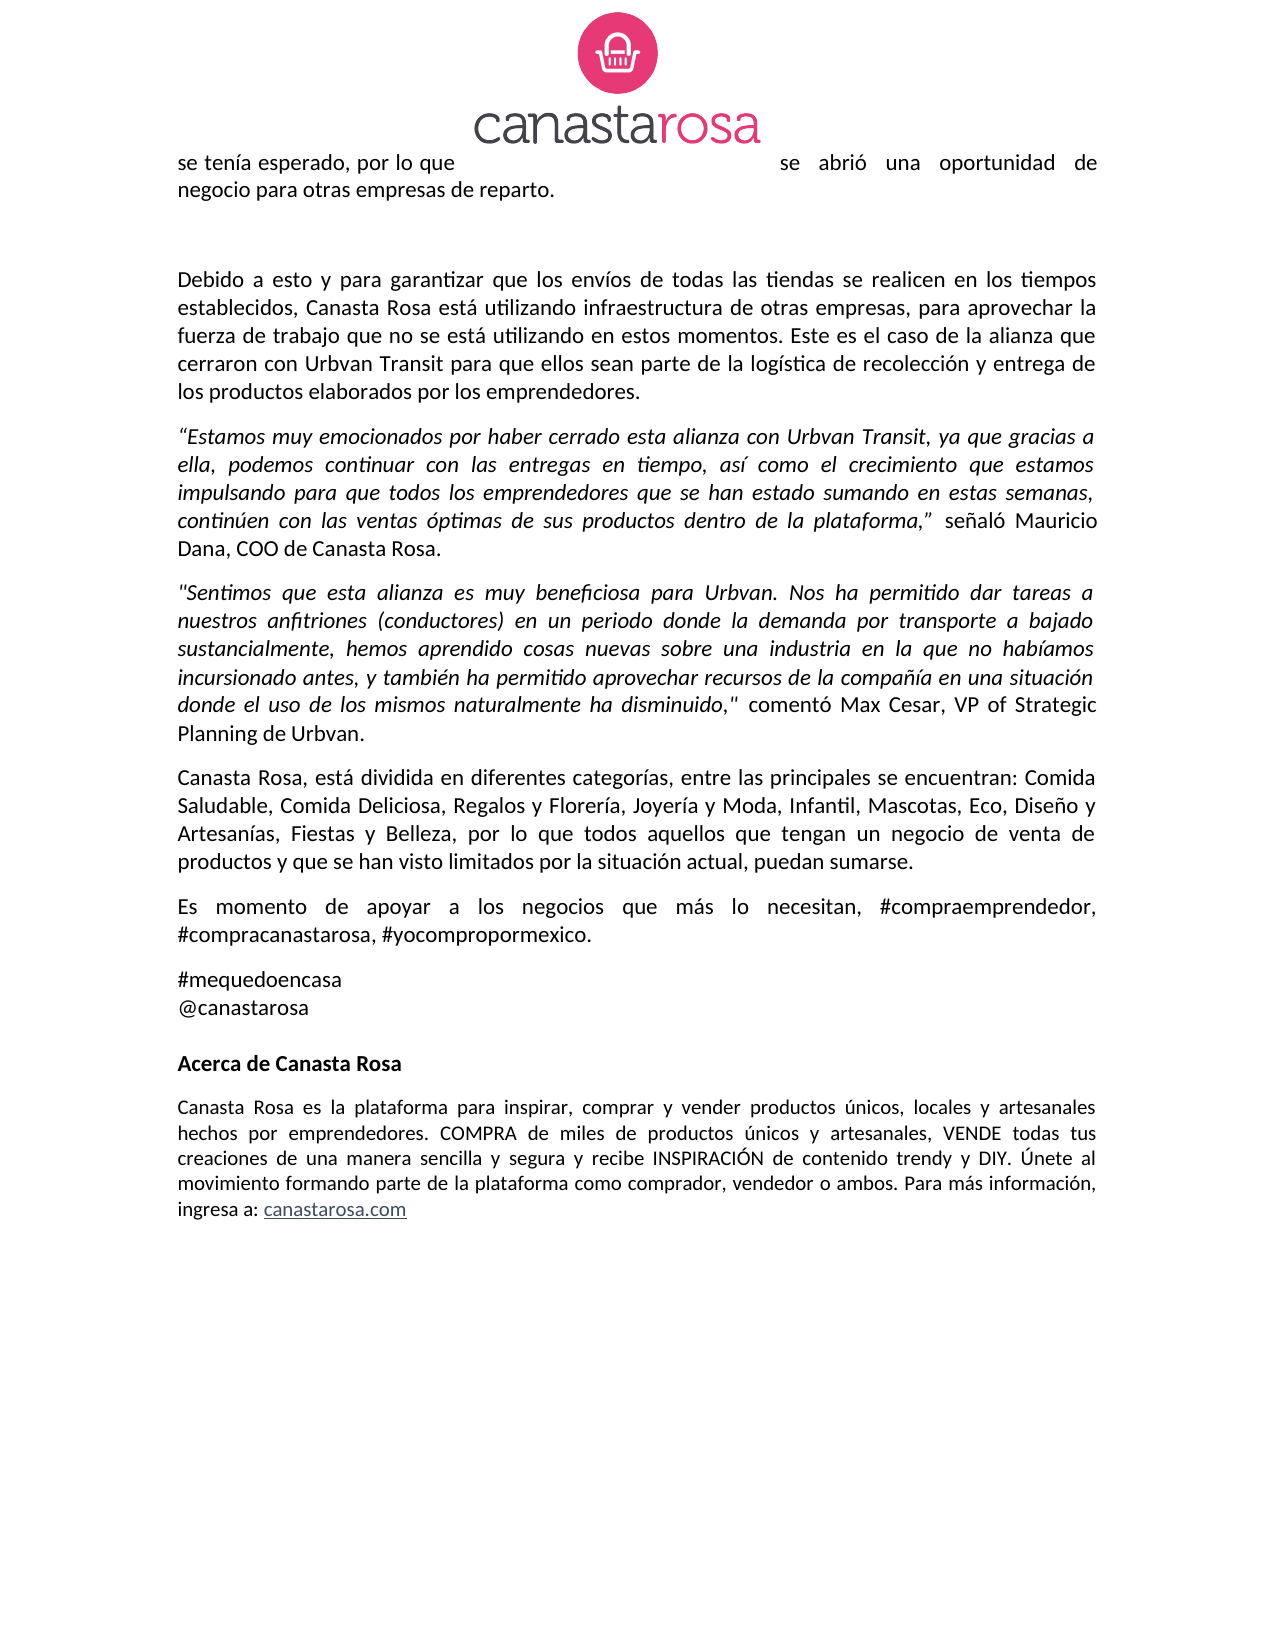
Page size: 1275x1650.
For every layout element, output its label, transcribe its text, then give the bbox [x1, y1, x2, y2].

text Acerca de Canasta Rosa [177, 1049, 1098, 1078]
text #mequedoencasa [177, 965, 1098, 993]
text “Estamos muy emocionados por haber cerrado esta alianza con Urbvan Transit, ya que gracias a ella, podemos continuar con las entregas en tiempo, así como el crecimiento que estamos impulsando para que todos los emprendedores que se han estado sumando en estas semanas, continúen con las ventas óptimas de sus productos dentro de la plataforma,” señaló Mauricio Dana, COO de Canasta Rosa. [177, 422, 1098, 562]
text Canasta Rosa es la plataforma para inspirar, comprar y vender productos únicos, locales y artesanales hechos por emprendedores. COMPRA de miles de productos únicos y artesanales, VENDE todas tus creaciones de una manera sencilla y segura y recibe INSPIRACIÓN de contenido trendy y DIY. Únete al movimiento formando parte de la plataforma como comprador, vendedor o ambos. Para más información, ingresa a: canastarosa.com [177, 1094, 1098, 1221]
text @canastarosa [177, 993, 1098, 1021]
text Debido a esto y para garantizar que los envíos de todas las tiendas se realicen en los tiempos establecidos, Canasta Rosa está utilizando infraestructura de otras empresas, para aprovechar la fuerza de trabajo que no se está utilizando en estos momentos. Este es el caso de la alianza que cerraron con Urbvan Transit para que ellos sean parte de la logística de recolección y entrega de los productos elaborados por los emprendedores. [177, 265, 1098, 405]
text Es momento de apoyar a los negocios que más lo necesitan, #compraemprendedor, #compracanastarosa, #yocompropormexico. [177, 892, 1098, 948]
text Canasta Rosa, está dividida en diferentes categorías, entre las principales se encuentran: Comida Saludable, Comida Deliciosa, Regalos y Florería, Joyería y Moda, Infantil, Mascotas, Eco, Diseño y Artesanías, Fiestas y Belleza, por lo que todos aquellos que tengan un negocio de venta de productos y que se han visto limitados por la situación actual, puedan sumarse. [177, 763, 1098, 875]
text "Sentimos que esta alianza es muy beneficiosa para Urbvan. Nos ha permitido dar tareas a nuestros anfitriones (conductores) en un periodo donde la demanda por transporte a bajado sustancialmente, hemos aprendido cosas nuevas sobre una industria en la que no habíamos incursionado antes, y también ha permitido aprovechar recursos de la compañía en una situación donde el uso de los mismos naturalmente ha disminuido," comentó Max Cesar, VP of Strategic Planning de Urbvan. [177, 578, 1098, 747]
picture [474, 12, 761, 148]
